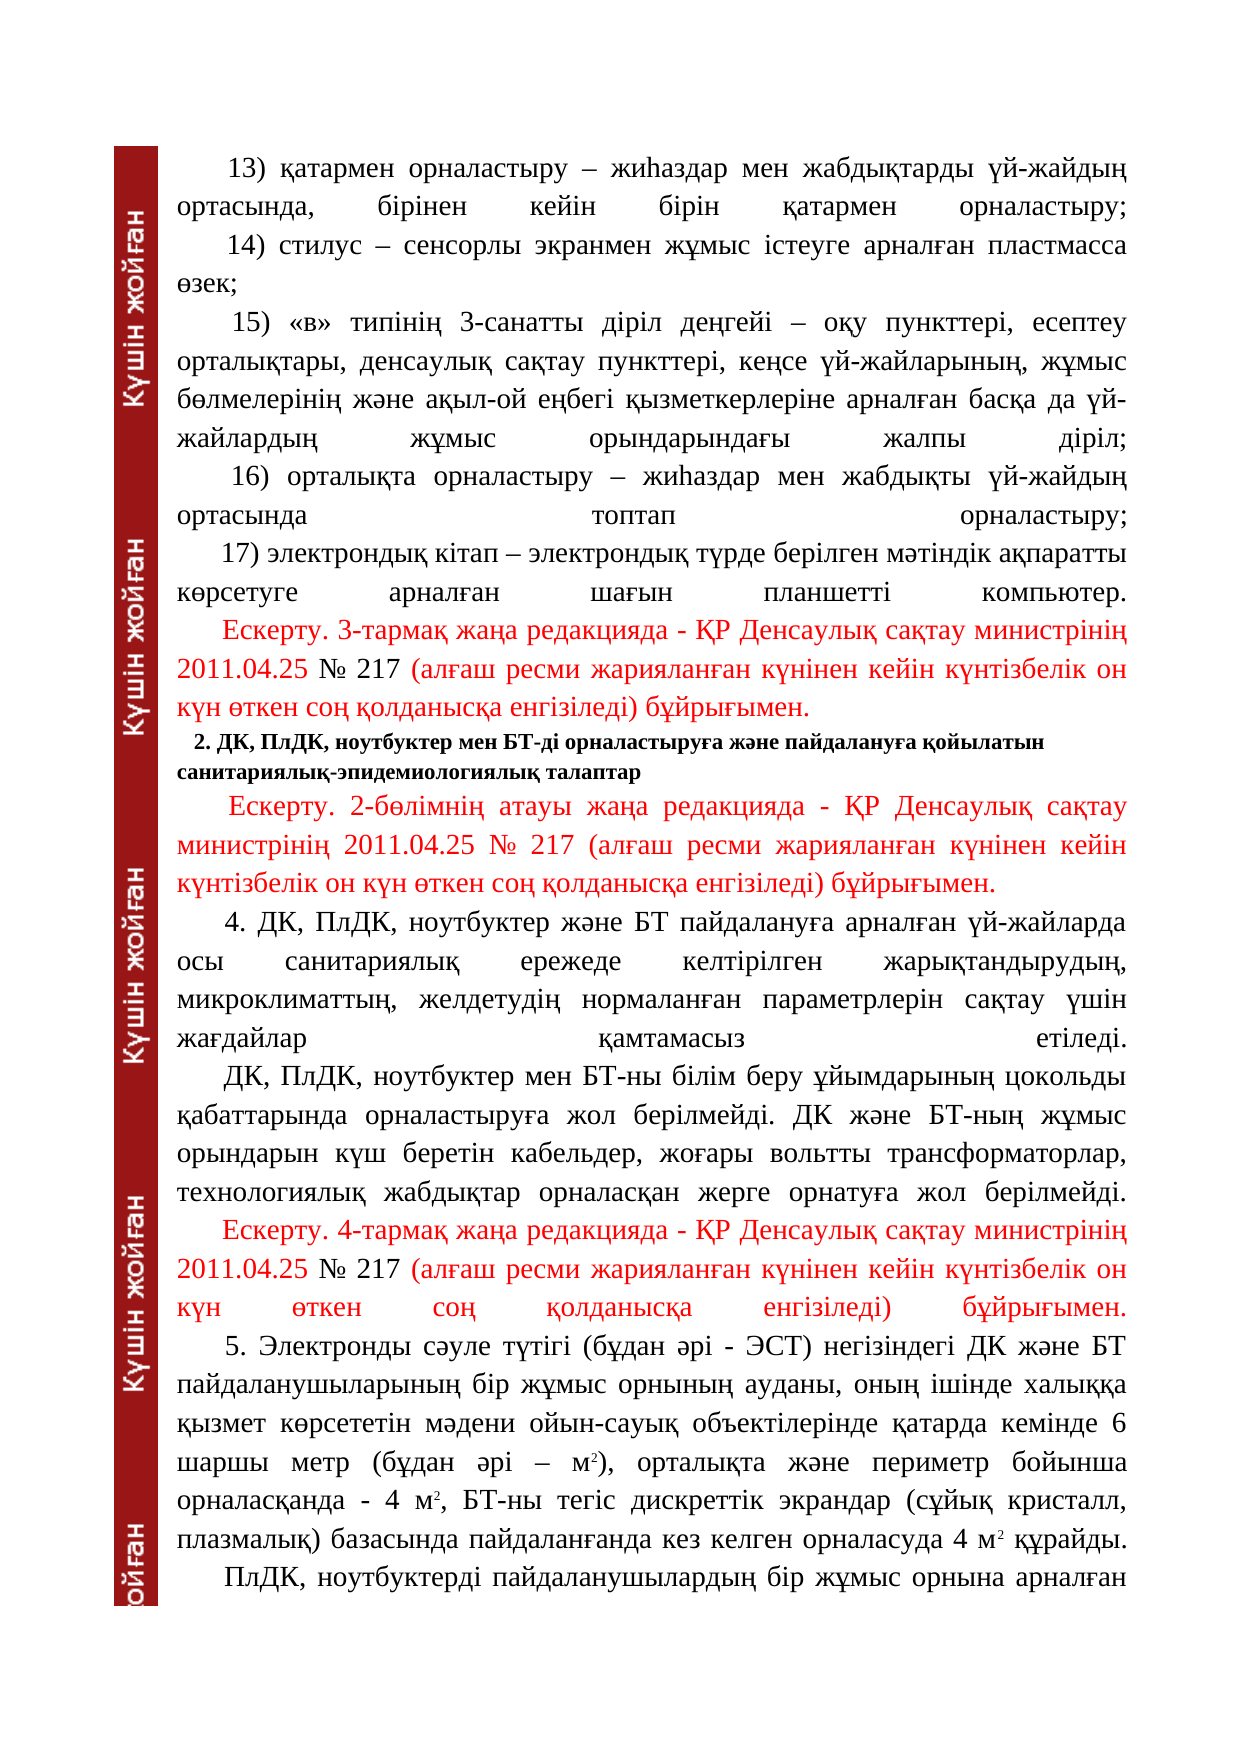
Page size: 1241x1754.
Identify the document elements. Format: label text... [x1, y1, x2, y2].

picture [114, 1593, 158, 1606]
picture [114, 723, 158, 728]
picture [114, 146, 158, 150]
text 2. ДК, ПлДК, ноутбуктер мен БТ-дi орналастыруға және пайдалануға қойылатын санитариялық-эпидемиологиялық талаптар [112, 728, 1128, 785]
picture [114, 899, 158, 904]
text Ескерту. 2-бөлімнің атауы жаңа редакцияда - ҚР Денсаулық сақтау министрінің 2011.04.25 № 217 (алғаш ресми жарияланған күнінен кейін күнтізбелік он күн өткен соң қолданысқа енгізіледі) бұйрығымен. [112, 788, 1128, 899]
